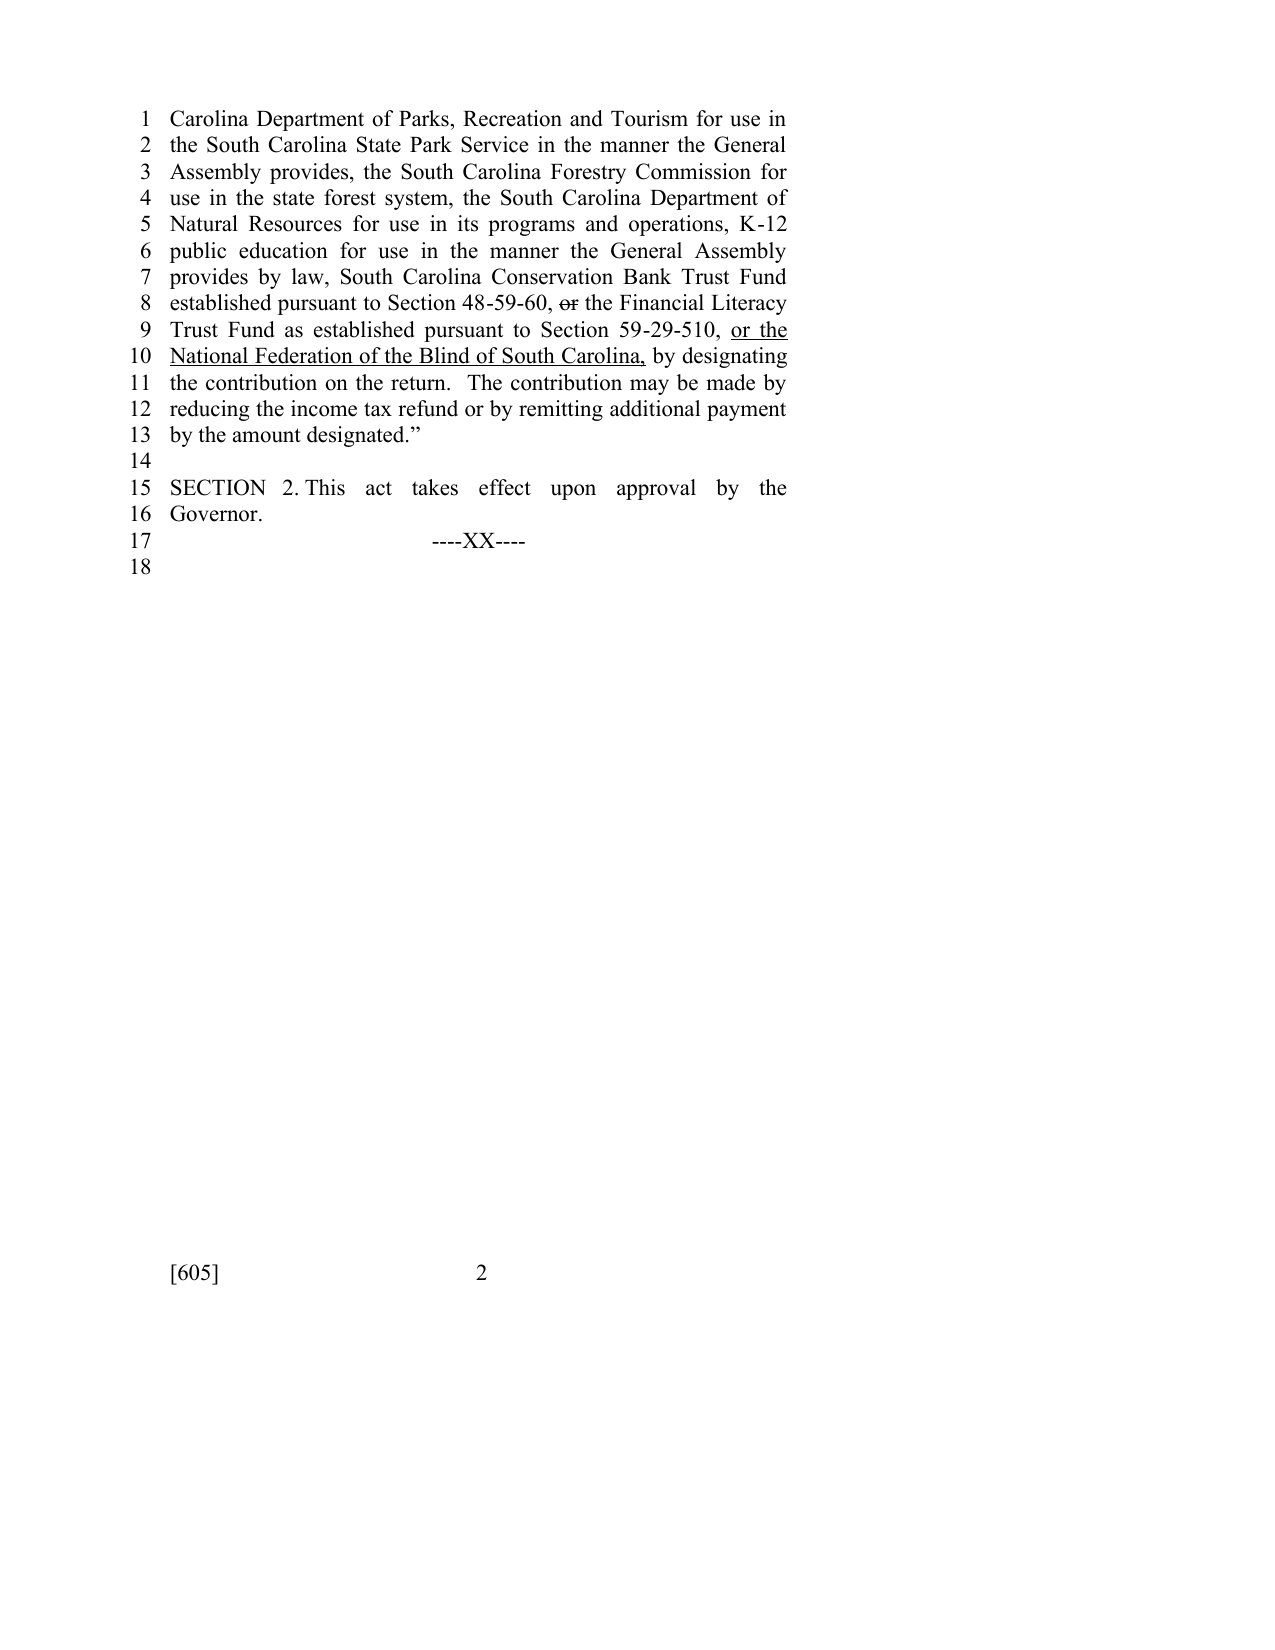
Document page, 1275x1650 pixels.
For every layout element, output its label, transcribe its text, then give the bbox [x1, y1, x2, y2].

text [169, 105, 787, 448]
text ----XX---- [169, 527, 787, 553]
text SECTION 2. This act takes effect upon approval by the Governor. [169, 474, 787, 527]
